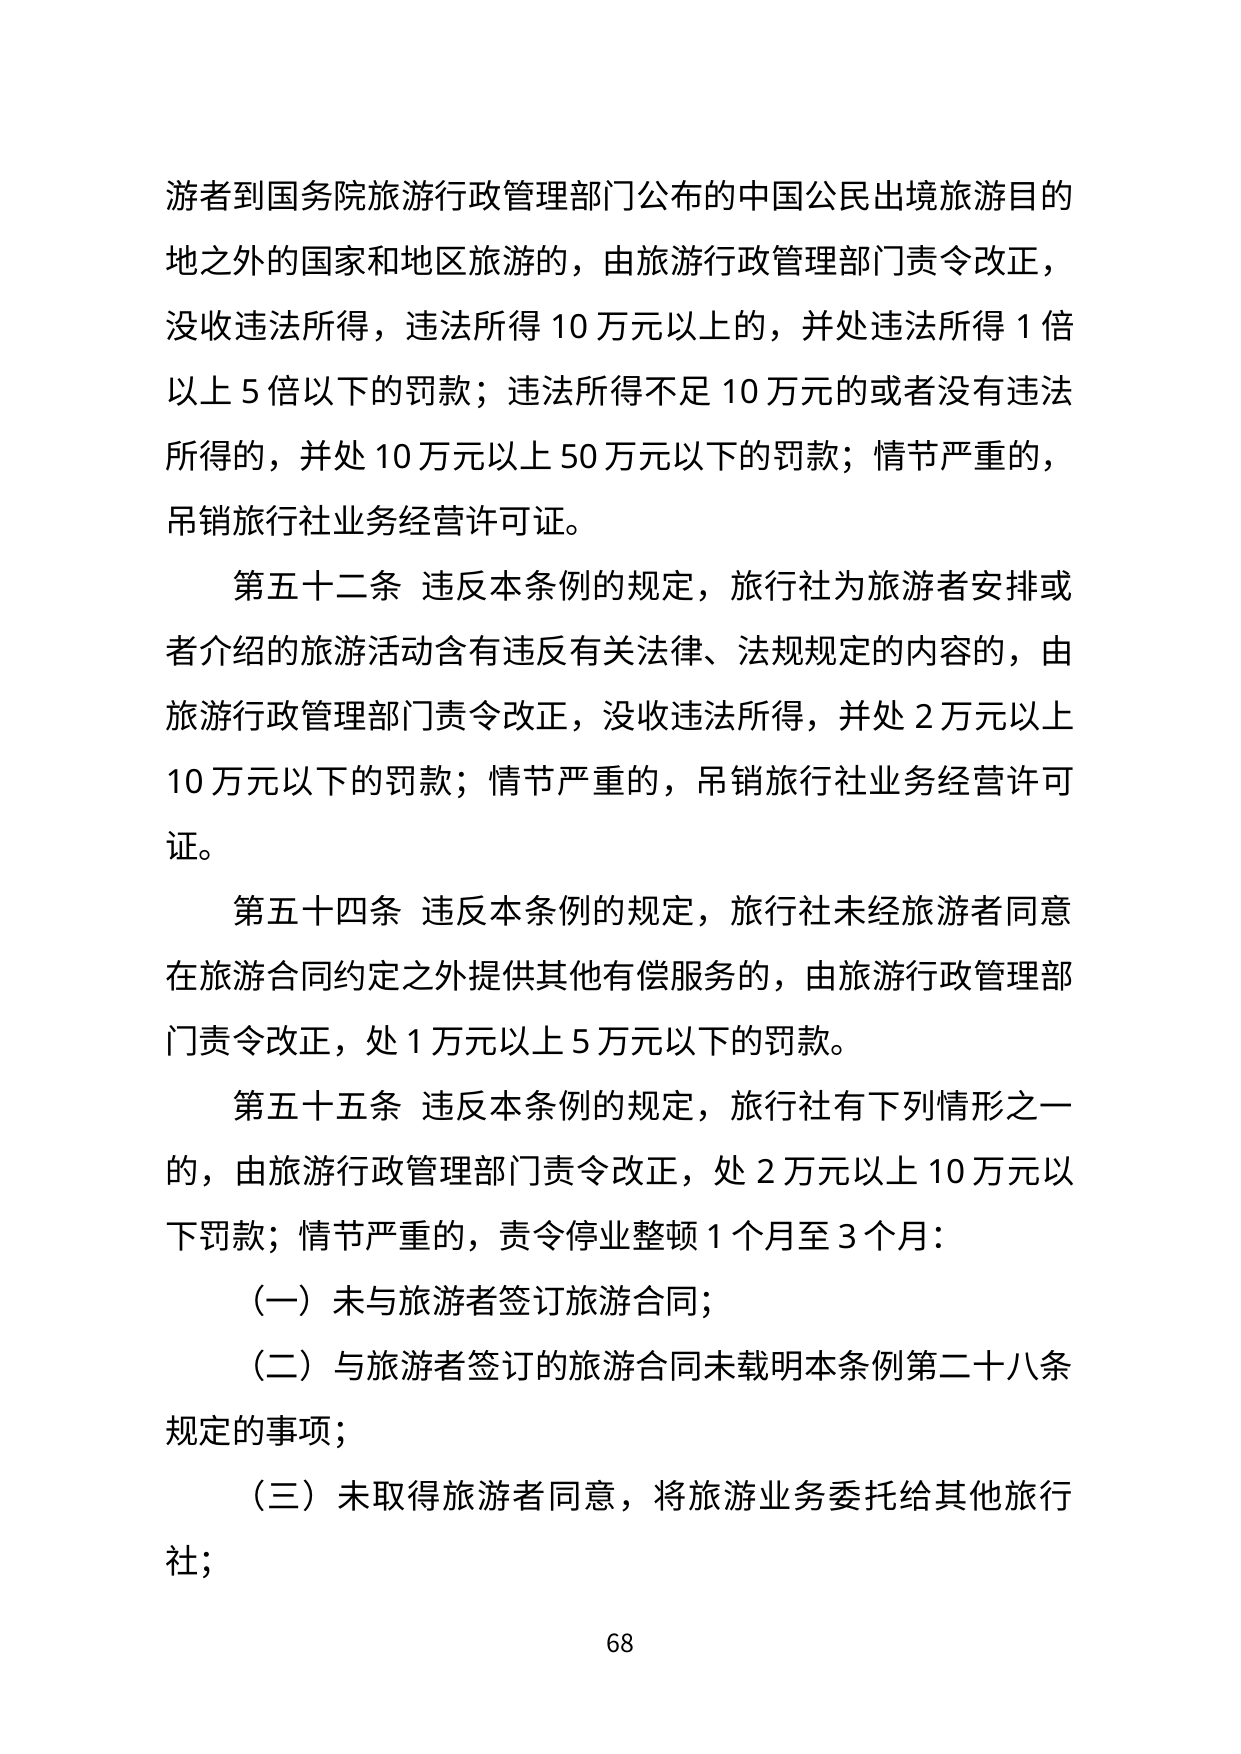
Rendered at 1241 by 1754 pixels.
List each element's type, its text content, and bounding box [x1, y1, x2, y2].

text （三）未取得旅游者同意，将旅游业务委托给其他旅行社； [165, 1462, 1075, 1592]
text 第五十二条 违反本条例的规定，旅行社为旅游者安排或者介绍的旅游活动含有违反有关法律、法规规定的内容的，由旅游行政管理部门责令改正，没收违法所得，并处2万元以上10万元以下的罚款；情节严重的，吊销旅行社业务经营许可证。 [165, 552, 1075, 877]
text （二）与旅游者签订的旅游合同未载明本条例第二十八条规定的事项； [165, 1332, 1075, 1462]
text 第五十五条 违反本条例的规定，旅行社有下列情形之一的，由旅游行政管理部门责令改正，处2万元以上10万元以下罚款；情节严重的，责令停业整顿1个月至3个月： [165, 1072, 1075, 1267]
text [165, 162, 1075, 552]
text （一）未与旅游者签订旅游合同； [165, 1267, 1075, 1332]
text 第五十四条 违反本条例的规定，旅行社未经旅游者同意在旅游合同约定之外提供其他有偿服务的，由旅游行政管理部门责令改正，处1万元以上5万元以下的罚款。 [165, 877, 1075, 1072]
